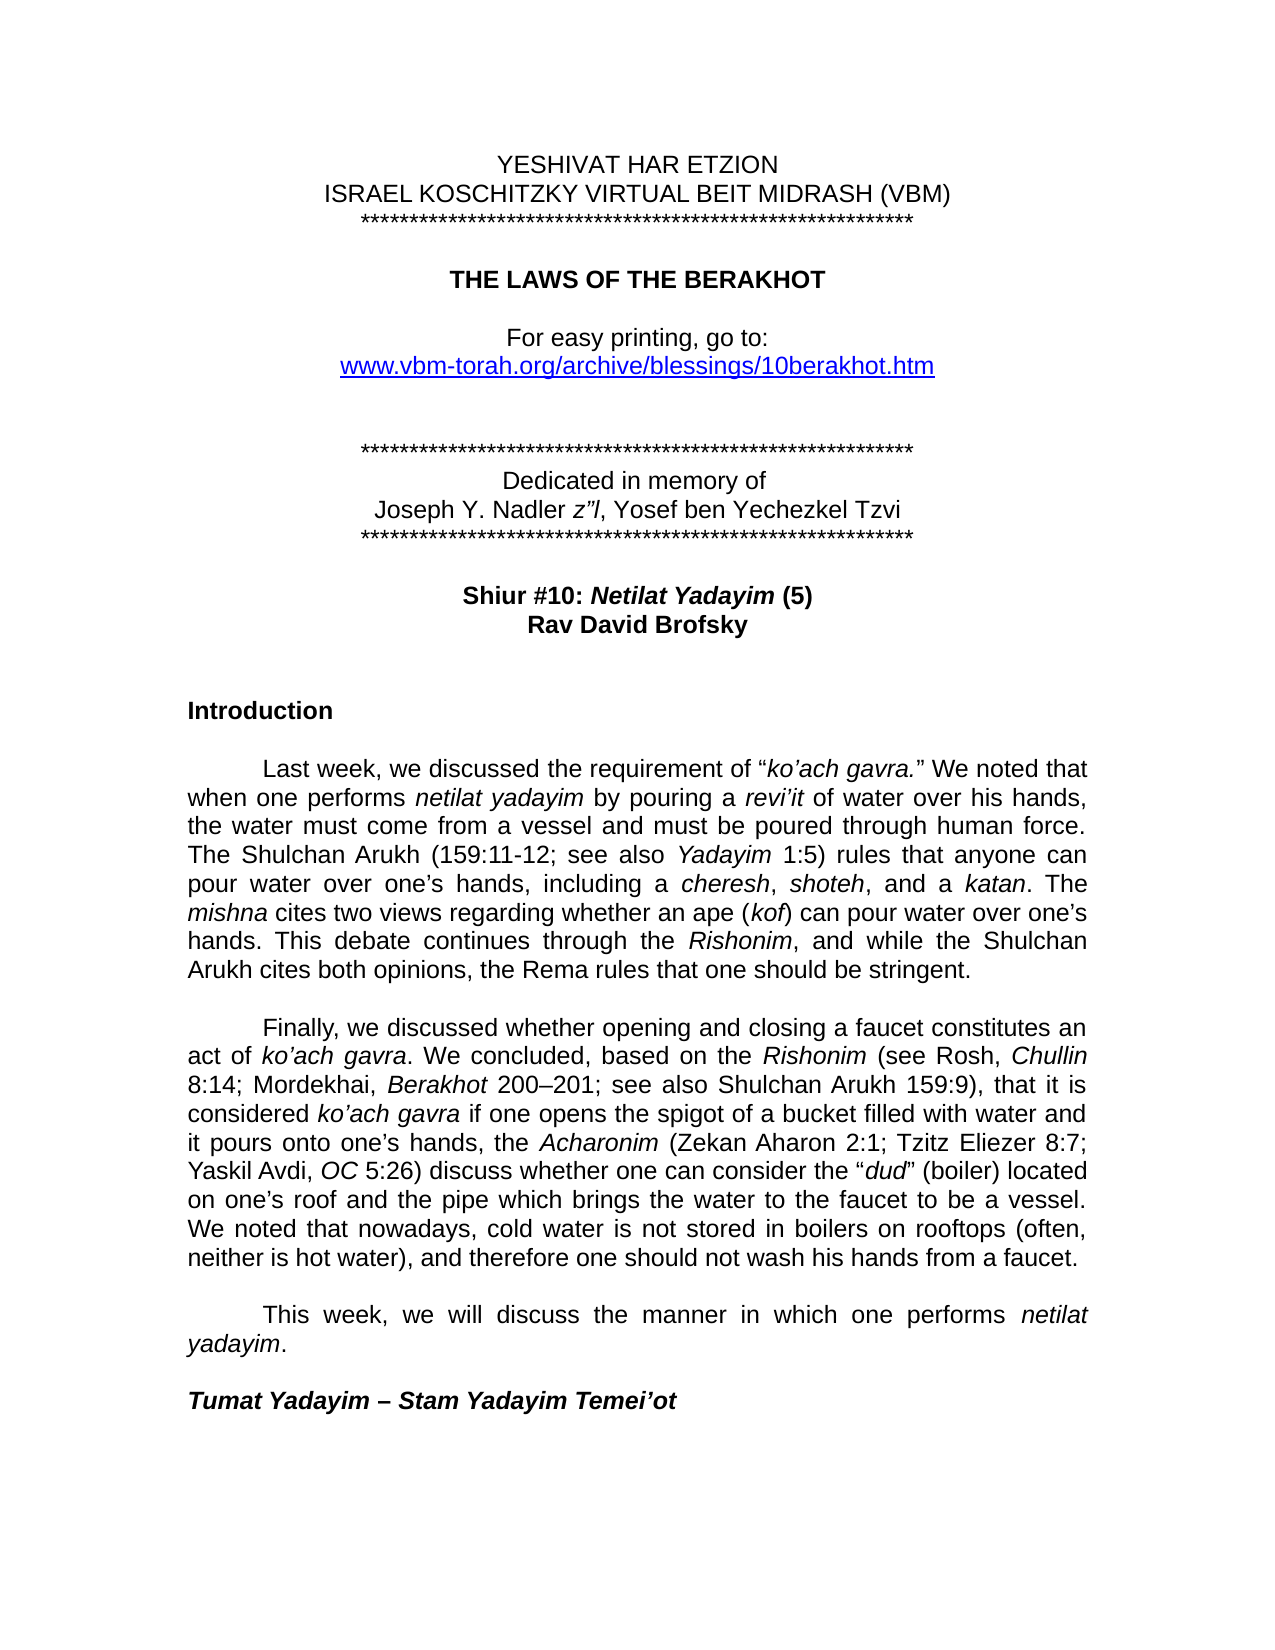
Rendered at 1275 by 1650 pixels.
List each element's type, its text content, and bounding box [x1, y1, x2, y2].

text ISRAEL KOSCHITZKY VIRTUAL BEIT MIDRASH (VBM) [187, 179, 1088, 207]
text the laws of THE Berakhot [187, 265, 1088, 294]
text This week, we will discuss the manner in which one performs netilat yadayim. [187, 1300, 1088, 1357]
text ********************************************************* [187, 437, 1088, 466]
text Dedicated in memory of Joseph Y. Nadler z”l, Yosef ben Yechezkel Tzvi [187, 466, 1088, 524]
text For easy printing, go to: [187, 322, 1088, 351]
text Tumat Yadayim – Stam Yadayim Temei’ot [187, 1386, 1088, 1415]
text Finally, we discussed whether opening and closing a faucet constitutes an act of ko’ach gavra. We concluded, based on the Rishonim (see Rosh, Chullin 8:14; Mordekhai, Berakhot 200–201; see also Shulchan Arukh 159:9), that it is considered ko’ach gavra if one opens the spigot of a bucket filled with water and it pours onto one’s hands, the Acharonim (Zekan Aharon 2:1; Tzitz Eliezer 8:7; Yaskil Avdi, OC 5:26) discuss whether one can consider the “dud” (boiler) located on one’s roof and the pipe which brings the water to the faucet to be a vessel. We noted that nowadays, cold water is not stored in boilers on rooftops (often, neither is hot water), and therefore one should not wash his hands from a faucet. [187, 1012, 1088, 1271]
text Introduction [187, 696, 1088, 725]
text Shiur #10: Netilat Yadayim (5) [187, 581, 1088, 610]
text Rav David Brofsky [187, 610, 1088, 639]
text ********************************************************* [187, 524, 1088, 552]
text www.vbm-torah.org/archive/blessings/10berakhot.htm [187, 351, 1088, 380]
text ********************************************************* [187, 207, 1088, 236]
text Last week, we discussed the requirement of “ko’ach gavra.” We noted that when one performs netilat yadayim by pouring a revi’it of water over his hands, the water must come from a vessel and must be poured through human force. The Shulchan Arukh (159:11-12; see also Yadayim 1:5) rules that anyone can pour water over one’s hands, including a cheresh, shoteh, and a katan. The mishna cites two views regarding whether an ape (kof) can pour water over one’s hands. This debate continues through the Rishonim, and while the Shulchan Arukh cites both opinions, the Rema rules that one should be stringent. [187, 754, 1088, 984]
text YESHIVAT HAR ETZION [187, 150, 1088, 179]
